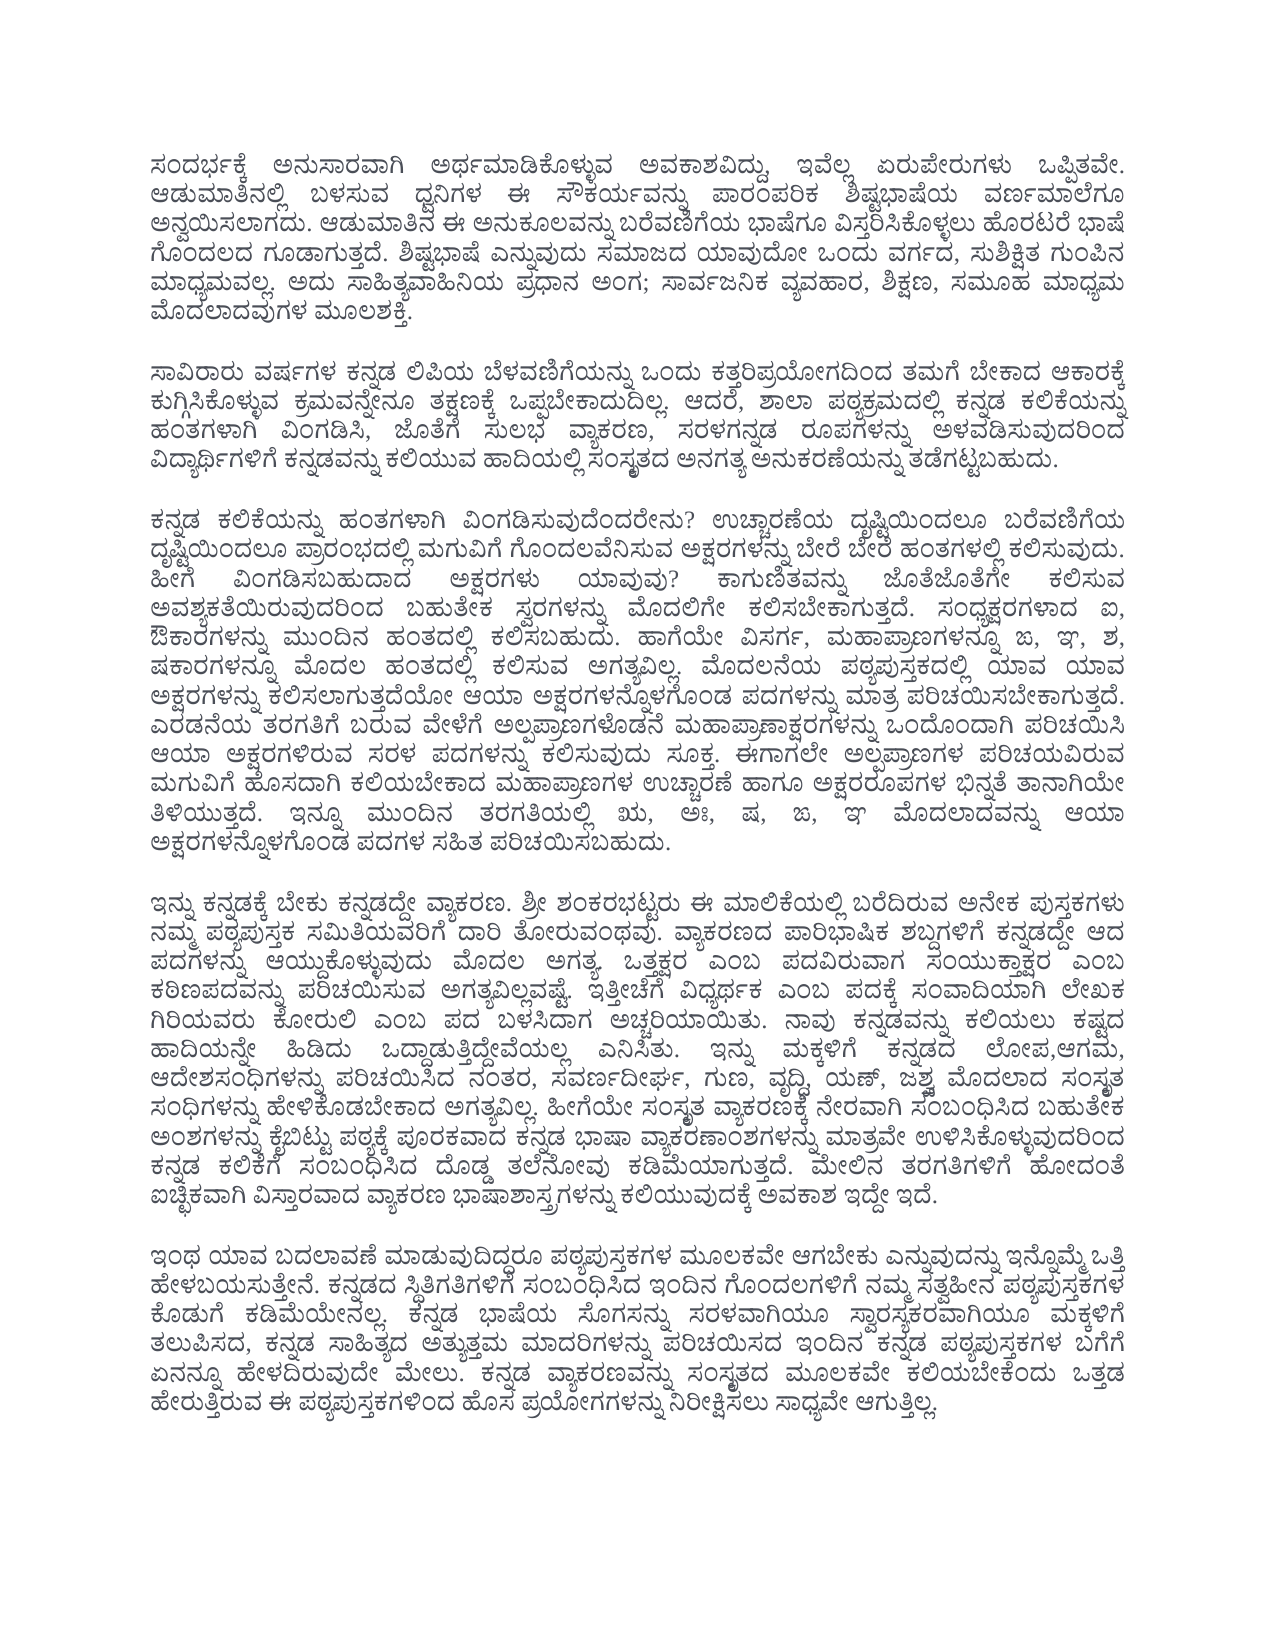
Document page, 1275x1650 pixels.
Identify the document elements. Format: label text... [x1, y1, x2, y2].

text ಇಂಥ ಯಾವ ಬದಲಾವಣೆ ಮಾಡುವುದಿದ್ದರೂ ಪಠ್ಯಪುಸ್ತಕಗಳ ಮೂಲಕವೇ ಆಗಬೇಕು ಎನ್ನುವುದನ್ನು ಇನ್ನೊಮ್ಮೆ ಒತ್ತಿ ಹೇಳಬಯಸುತ್ತೇನೆ. ಕನ್ನಡದ ಸ್ಥಿತಿಗತಿಗಳಿಗೆ ಸಂಬಂಧಿಸಿದ ಇಂದಿನ ಗೊಂದಲಗಳಿಗೆ ನಮ್ಮ ಸತ್ವಹೀನ ಪಠ್ಯಪುಸ್ತಕಗಳ ಕೊಡುಗೆ ಕಡಿಮೆಯೇನಲ್ಲ. ಕನ್ನಡ ಭಾಷೆಯ ಸೊಗಸನ್ನು ಸರಳವಾಗಿಯೂ ಸ್ವಾರಸ್ಯಕರವಾಗಿಯೂ ಮಕ್ಕಳಿಗೆ ತಲುಪಿಸದ, ಕನ್ನಡ ಸಾಹಿತ್ಯದ ಅತ್ಯುತ್ತಮ ಮಾದರಿಗಳನ್ನು ಪರಿಚಯಿಸದ ಇಂದಿನ ಕನ್ನಡ ಪಠ್ಯಪುಸ್ತಕಗಳ ಬಗೆಗೆ ಏನನ್ನೂ ಹೇಳದಿರುವುದೇ ಮೇಲು. ಕನ್ನಡ ವ್ಯಾಕರಣವನ್ನು ಸಂಸ್ಕೃತದ ಮೂಲಕವೇ ಕಲಿಯಬೇಕೆಂದು ಒತ್ತಡ ಹೇರುತ್ತಿರುವ ಈ ಪಠ್ಯಪುಸ್ತಕಗಳಿಂದ ಹೊಸ ಪ್ರಯೋಗಗಳನ್ನು ನಿರೀಕ್ಷಿಸಲು ಸಾಧ್ಯವೇ ಆಗುತ್ತಿಲ್ಲ. [150, 1241, 1125, 1416]
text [150, 150, 1125, 326]
text ಇನ್ನು ಕನ್ನಡಕ್ಕೆ ಬೇಕು ಕನ್ನಡದ್ದೇ ವ್ಯಾಕರಣ. ಶ್ರೀ ಶಂಕರಭಟ್ಟರು ಈ ಮಾಲಿಕೆಯಲ್ಲಿ ಬರೆದಿರುವ ಅನೇಕ ಪುಸ್ತಕಗಳು ನಮ್ಮ ಪಠ್ಯಪುಸ್ತಕ ಸಮಿತಿಯವರಿಗೆ ದಾರಿ ತೋರುವಂಥವು. ವ್ಯಾಕರಣದ ಪಾರಿಭಾಷಿಕ ಶಬ್ದಗಳಿಗೆ ಕನ್ನಡದ್ದೇ ಆದ ಪದಗಳನ್ನು ಆಯ್ದುಕೊಳ್ಳುವುದು ಮೊದಲ ಅಗತ್ಯ. ಒತ್ತಕ್ಷರ ಎಂಬ ಪದವಿರುವಾಗ ಸಂಯುಕ್ತಾಕ್ಷರ ಎಂಬ ಕಠಿಣಪದವನ್ನು ಪರಿಚಯಿಸುವ ಅಗತ್ಯವಿಲ್ಲವಷ್ಟೆ. ಇತ್ತೀಚೆಗೆ ವಿಧ್ಯರ್ಥಕ ಎಂಬ ಪದಕ್ಕೆ ಸಂವಾದಿಯಾಗಿ ಲೇಖಕ ಗಿರಿಯವರು ಕೋರುಲಿ ಎಂಬ ಪದ ಬಳಸಿದಾಗ ಅಚ್ಚರಿಯಾಯಿತು. ನಾವು ಕನ್ನಡವನ್ನು ಕಲಿಯಲು ಕಷ್ಟದ ಹಾದಿಯನ್ನೇ ಹಿಡಿದು ಒದ್ದಾಡುತ್ತಿದ್ದೇವೆಯಲ್ಲ ಎನಿಸಿತು. ಇನ್ನು ಮಕ್ಕಳಿಗೆ ಕನ್ನಡದ ಲೋಪ,ಆಗಮ, ಆದೇಶಸಂಧಿಗಳನ್ನು ಪರಿಚಯಿಸಿದ ನಂತರ, ಸವರ್ಣದೀರ್ಘ, ಗುಣ, ವೃದ್ಧಿ, ಯಣ್, ಜಶ್ತ್ವ ಮೊದಲಾದ ಸಂಸ್ಕೃತ ಸಂಧಿಗಳನ್ನು ಹೇಳಿಕೊಡಬೇಕಾದ ಅಗತ್ಯವಿಲ್ಲ. ಹೀಗೆಯೇ ಸಂಸ್ಕೃತ ವ್ಯಾಕರಣಕ್ಕೆ ನೇರವಾಗಿ ಸಂಬಂಧಿಸಿದ ಬಹುತೇಕ ಅಂಶಗಳನ್ನು ಕೈಬಿಟ್ಟು ಪಠ್ಯಕ್ಕೆ ಪೂರಕವಾದ ಕನ್ನಡ ಭಾಷಾ ವ್ಯಾಕರಣಾಂಶಗಳನ್ನು ಮಾತ್ರವೇ ಉಳಿಸಿಕೊಳ್ಳುವುದರಿಂದ ಕನ್ನಡ ಕಲಿಕೆಗೆ ಸಂಬಂಧಿಸಿದ ದೊಡ್ಡ ತಲೆನೋವು ಕಡಿಮೆಯಾಗುತ್ತದೆ. ಮೇಲಿನ ತರಗತಿಗಳಿಗೆ ಹೋದಂತೆ ಐಚ್ಛಿಕವಾಗಿ ವಿಸ್ತಾರವಾದ ವ್ಯಾಕರಣ ಭಾಷಾಶಾಸ್ತ್ರಗಳನ್ನು ಕಲಿಯುವುದಕ್ಕೆ ಅವಕಾಶ ಇದ್ದೇ ಇದೆ. [150, 888, 1125, 1209]
text ಕನ್ನಡ ಕಲಿಕೆಯನ್ನು ಹಂತಗಳಾಗಿ ವಿಂಗಡಿಸುವುದೆಂದರೇನು? ಉಚ್ಚಾರಣೆಯ ದೃಷ್ಟಿಯಿಂದಲೂ ಬರೆವಣಿಗೆಯ ದೃಷ್ಟಿಯಿಂದಲೂ ಪ್ರಾರಂಭದಲ್ಲಿ ಮಗುವಿಗೆ ಗೊಂದಲವೆನಿಸುವ ಅಕ್ಷರಗಳನ್ನು ಬೇರೆ ಬೇರೆ ಹಂತಗಳಲ್ಲಿ ಕಲಿಸುವುದು. ಹೀಗೆ ವಿಂಗಡಿಸಬಹುದಾದ ಅಕ್ಷರಗಳು ಯಾವುವು? ಕಾಗುಣಿತವನ್ನು ಜೊತೆಜೊತೆಗೇ ಕಲಿಸುವ ಅವಶ್ಯಕತೆಯಿರುವುದರಿಂದ ಬಹುತೇಕ ಸ್ವರಗಳನ್ನು ಮೊದಲಿಗೇ ಕಲಿಸಬೇಕಾಗುತ್ತದೆ. ಸಂಧ್ಯಕ್ಷರಗಳಾದ ಐ, ಔಕಾರಗಳನ್ನು ಮುಂದಿನ ಹಂತದಲ್ಲಿ ಕಲಿಸಬಹುದು. ಹಾಗೆಯೇ ವಿಸರ್ಗ, ಮಹಾಪ್ರಾಣಗಳನ್ನೂ ಙ, ಞ, ಶ, ಷಕಾರಗಳನ್ನೂ ಮೊದಲ ಹಂತದಲ್ಲಿ ಕಲಿಸುವ ಅಗತ್ಯವಿಲ್ಲ. ಮೊದಲನೆಯ ಪಠ್ಯಪುಸ್ತಕದಲ್ಲಿ ಯಾವ ಯಾವ ಅಕ್ಷರಗಳನ್ನು ಕಲಿಸಲಾಗುತ್ತದೆಯೋ ಆಯಾ ಅಕ್ಷರಗಳನ್ನೊಳಗೊಂಡ ಪದಗಳನ್ನು ಮಾತ್ರ ಪರಿಚಯಿಸಬೇಕಾಗುತ್ತದೆ. ಎರಡನೆಯ ತರಗತಿಗೆ ಬರುವ ವೇಳೆಗೆ ಅಲ್ಪಪ್ರಾಣಗಳೊಡನೆ ಮಹಾಪ್ರಾಣಾಕ್ಷರಗಳನ್ನು ಒಂದೊಂದಾಗಿ ಪರಿಚಯಿಸಿ ಆಯಾ ಅಕ್ಷರಗಳಿರುವ ಸರಳ ಪದಗಳನ್ನು ಕಲಿಸುವುದು ಸೂಕ್ತ. ಈಗಾಗಲೇ ಅಲ್ಪಪ್ರಾಣಗಳ ಪರಿಚಯವಿರುವ ಮಗುವಿಗೆ ಹೊಸದಾಗಿ ಕಲಿಯಬೇಕಾದ ಮಹಾಪ್ರಾಣಗಳ ಉಚ್ಚಾರಣೆ ಹಾಗೂ ಅಕ್ಷರರೂಪಗಳ ಭಿನ್ನತೆ ತಾನಾಗಿಯೇ ತಿಳಿಯುತ್ತದೆ. ಇನ್ನೂ ಮುಂದಿನ ತರಗತಿಯಲ್ಲಿ ಋ, ಅಃ, ಷ, ಙ, ಞ ಮೊದಲಾದವನ್ನು ಆಯಾ ಅಕ್ಷರಗಳನ್ನೊಳಗೊಂಡ ಪದಗಳ ಸಹಿತ ಪರಿಚಯಿಸಬಹುದು. [150, 505, 1125, 856]
text ಸಾವಿರಾರು ವರ್ಷಗಳ ಕನ್ನಡ ಲಿಪಿಯ ಬೆಳವಣಿಗೆಯನ್ನು ಒಂದು ಕತ್ತರಿಪ್ರಯೋಗದಿಂದ ತಮಗೆ ಬೇಕಾದ ಆಕಾರಕ್ಕೆ ಕುಗ್ಗಿಸಿಕೊಳ್ಳುವ ಕ್ರಮವನ್ನೇನೂ ತಕ್ಷಣಕ್ಕೆ ಒಪ್ಪಬೇಕಾದುದಿಲ್ಲ. ಆದರೆ, ಶಾಲಾ ಪಠ್ಯಕ್ರಮದಲ್ಲಿ ಕನ್ನಡ ಕಲಿಕೆಯನ್ನು ಹಂತಗಳಾಗಿ ವಿಂಗಡಿಸಿ, ಜೊತೆಗೆ ಸುಲಭ ವ್ಯಾಕರಣ, ಸರಳಗನ್ನಡ ರೂಪಗಳನ್ನು ಅಳವಡಿಸುವುದರಿಂದ ವಿದ್ಯಾರ್ಥಿಗಳಿಗೆ ಕನ್ನಡವನ್ನು ಕಲಿಯುವ ಹಾದಿಯಲ್ಲಿ ಸಂಸ್ಕೃತದ ಅನಗತ್ಯ ಅನುಕರಣೆಯನ್ನು ತಡೆಗಟ್ಟಬಹುದು. [150, 357, 1125, 474]
